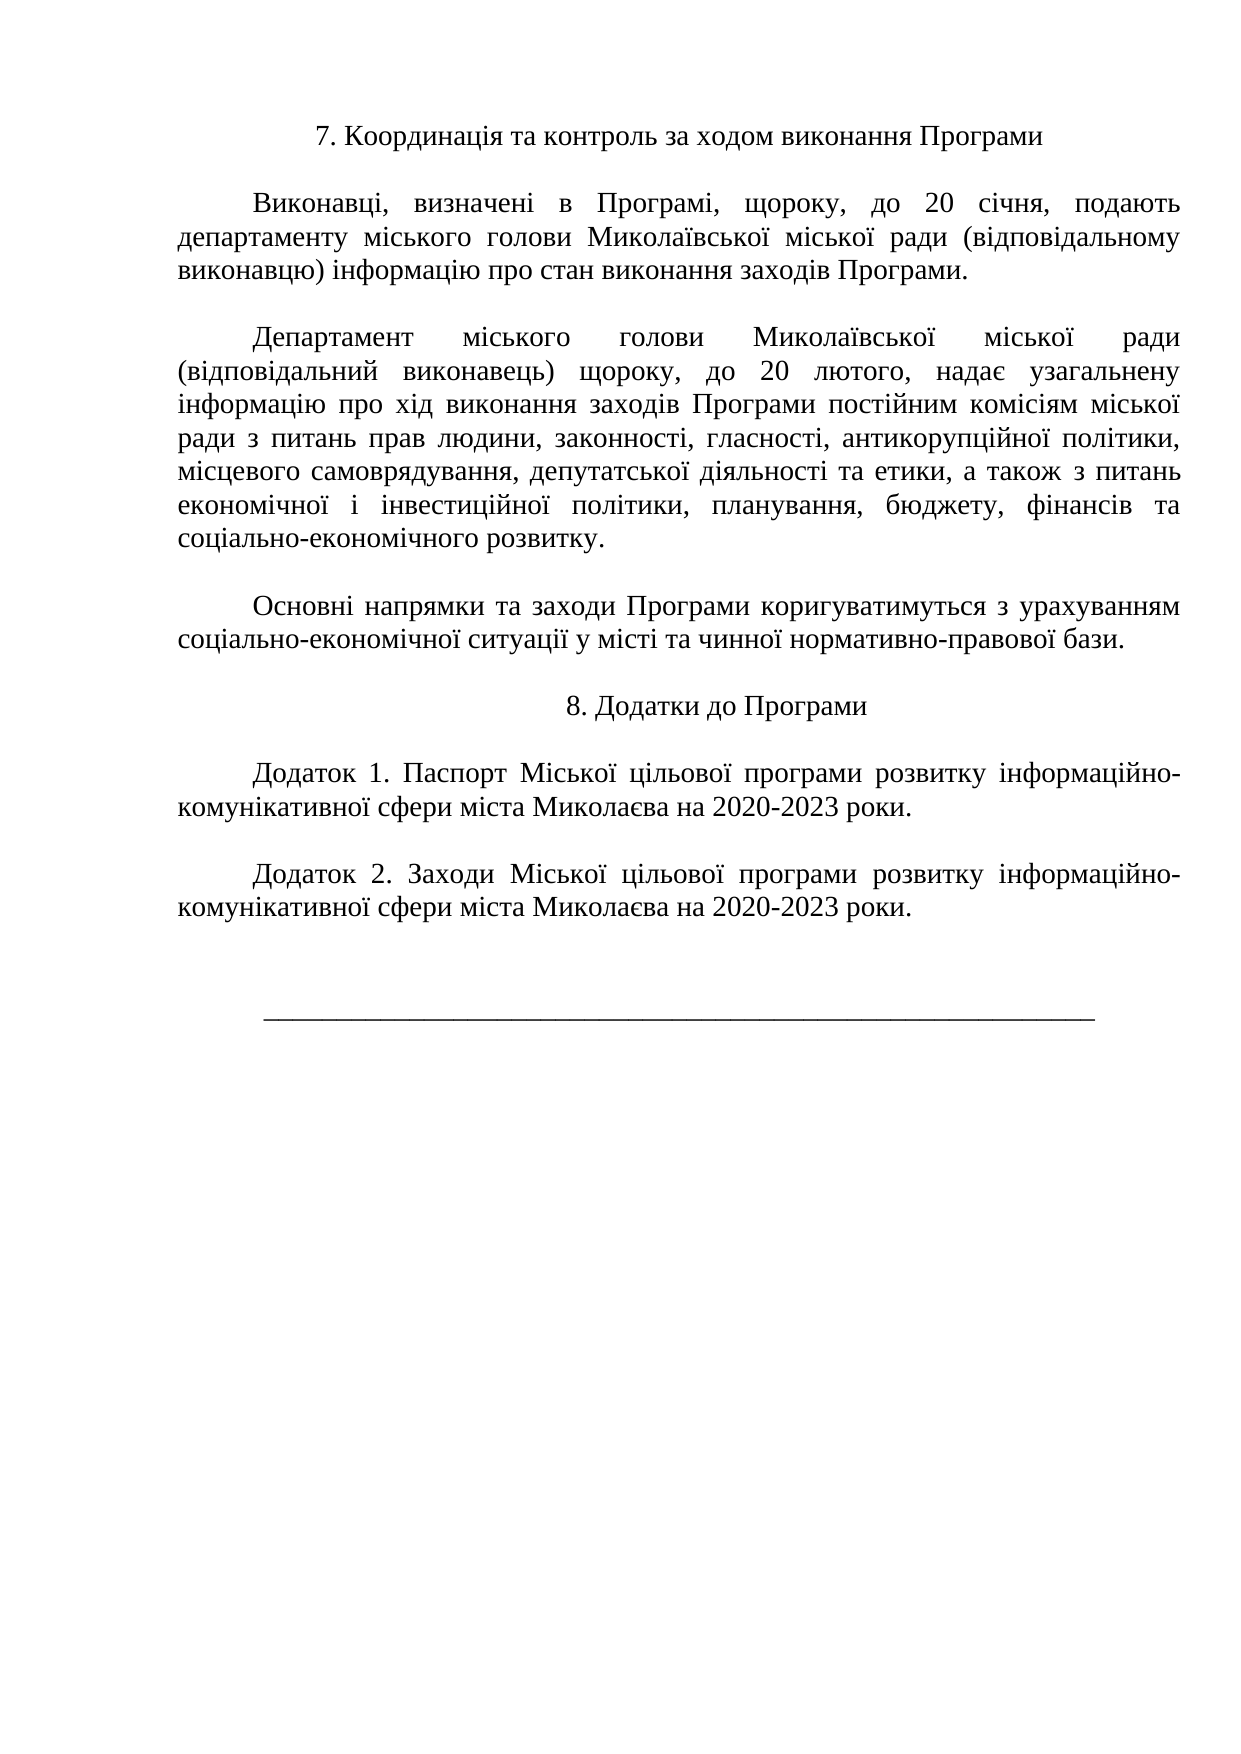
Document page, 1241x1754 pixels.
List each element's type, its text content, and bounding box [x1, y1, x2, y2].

text Основні напрямки та заходи Програми коригуватимуться з урахуванням соціально-економічної ситуації у місті та чинної нормативно-правової бази. [177, 588, 1181, 655]
text 7. Координація та контроль за ходом виконання Програми [177, 118, 1181, 152]
text Додаток 2. Заходи Міської цільової програми розвитку інформаційно-комунікативної сфери міста Миколаєва на 2020-2023 роки. [177, 856, 1181, 923]
text Додаток 1. Паспорт Міської цільової програми розвитку інформаційно-комунікативної сфери міста Миколаєва на 2020-2023 роки. [177, 755, 1181, 822]
text Департамент міського голови Миколаївської міської ради (відповідальний виконавець) щороку, до 20 лютого, надає узагальнену інформацію про хід виконання заходів Програми постійним комісіям міської ради з питань прав людини, законності, гласності, антикорупційної політики, місцевого самоврядування, депутатської діяльності та етики, а також з питань економічної і інвестиційної політики, планування, бюджету, фінансів та соціально-економічного розвитку. [177, 319, 1181, 554]
text _________________________________________________________ [177, 990, 1181, 1024]
text 8. Додатки до Програми [177, 688, 1181, 722]
text Виконавці, визначені в Програмі, щороку, до 20 січня, подають департаменту міського голови Миколаївської міської ради (відповідальному виконавцю) інформацію про стан виконання заходів Програми. [177, 185, 1181, 286]
